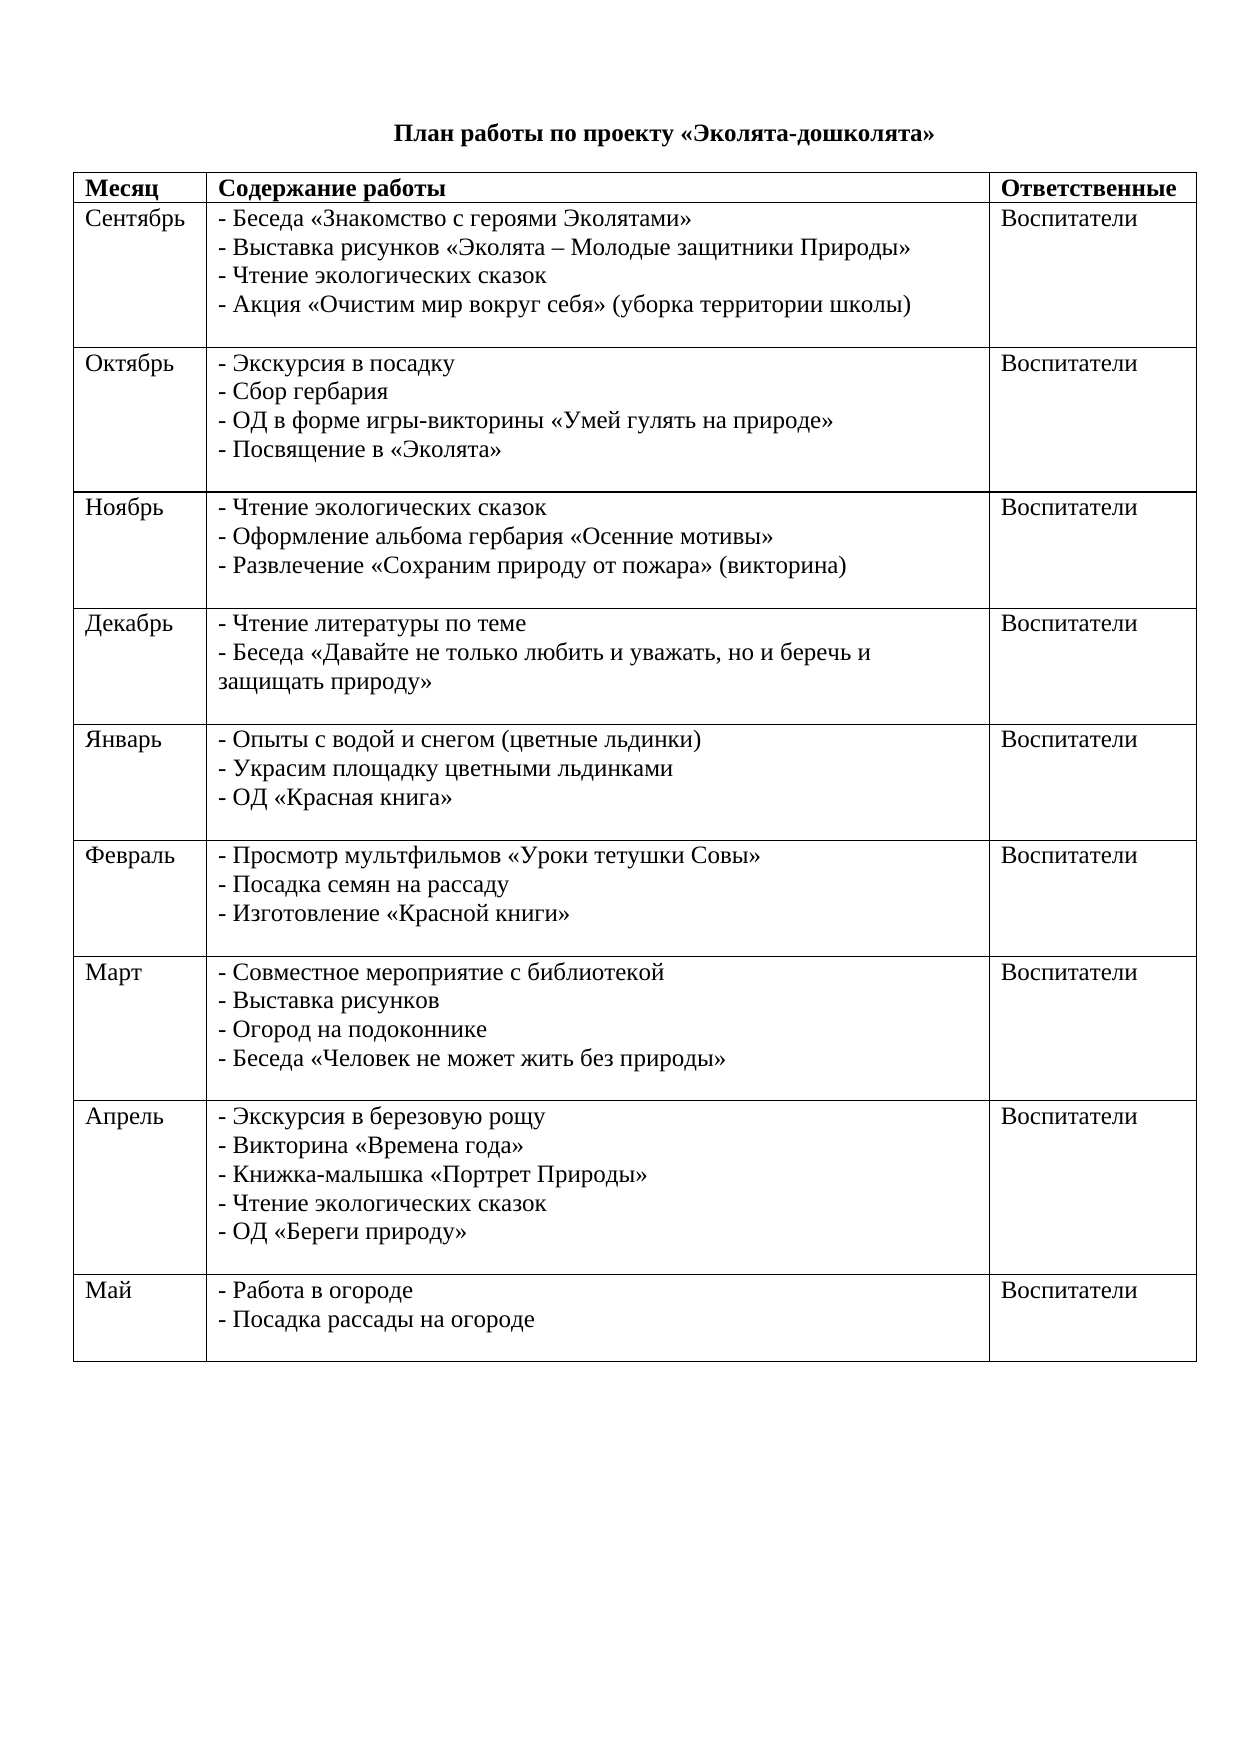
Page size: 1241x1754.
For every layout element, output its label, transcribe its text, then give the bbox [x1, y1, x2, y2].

table_cell - Чтение литературы по теме - Беседа «Давайте не только любить и уважать, но и беречь и защищать природу» [207, 609, 989, 723]
table_cell - Экскурсия в березовую рощу - Викторина «Времена года» - Книжка-малышка «Портрет Природы» - Чтение экологических сказок - ОД «Береги природу» [207, 1101, 989, 1274]
text План работы по проекту «Эколята-дошколята» [177, 118, 1152, 147]
table_cell - Чтение экологических сказок - Оформление альбома гербария «Осенние мотивы» - Развлечение «Сохраним природу от пожара» (викторина) [207, 493, 989, 607]
table_cell - Работа в огороде - Посадка рассады на огороде [207, 1275, 989, 1361]
table_header Содержание работы [207, 173, 989, 202]
table_cell Воспитатели [990, 1275, 1196, 1361]
table_cell Воспитатели [990, 1101, 1196, 1274]
table_cell Воспитатели [990, 609, 1196, 723]
table_cell Январь [74, 725, 206, 839]
table_cell Воспитатели [990, 725, 1196, 839]
table_cell Воспитатели [990, 348, 1196, 491]
table_cell Воспитатели [990, 493, 1196, 607]
table_header Ответственные [990, 173, 1196, 202]
table_cell Воспитатели [990, 203, 1196, 347]
table_cell Май [74, 1275, 206, 1361]
table_cell Март [74, 957, 206, 1100]
table_cell Сентябрь [74, 203, 206, 347]
table_cell - Опыты с водой и снегом (цветные льдинки) - Украсим площадку цветными льдинками - ОД «Красная книга» [207, 725, 989, 839]
table_cell Воспитатели [990, 841, 1196, 956]
table_cell Воспитатели [990, 957, 1196, 1100]
table_cell Февраль [74, 841, 206, 956]
table_cell - Экскурсия в посадку - Сбор гербария - ОД в форме игры-викторины «Умей гулять на природе» - Посвящение в «Эколята» [207, 348, 989, 491]
table_cell - Просмотр мультфильмов «Уроки тетушки Совы» - Посадка семян на рассаду - Изготовление «Красной книги» [207, 841, 989, 956]
table_header Месяц [74, 173, 206, 202]
table_cell Декабрь [74, 609, 206, 723]
table_cell Октябрь [74, 348, 206, 491]
table_cell - Совместное мероприятие с библиотекой - Выставка рисунков - Огород на подоконнике - Беседа «Человек не может жить без природы» [207, 957, 989, 1100]
table_cell Ноябрь [74, 493, 206, 607]
table_cell Апрель [74, 1101, 206, 1274]
table_cell - Беседа «Знакомство с героями Эколятами» - Выставка рисунков «Эколята – Молодые защитники Природы» - Чтение экологических сказок - Акция «Очистим мир вокруг себя» (уборка территории школы) [207, 203, 989, 347]
